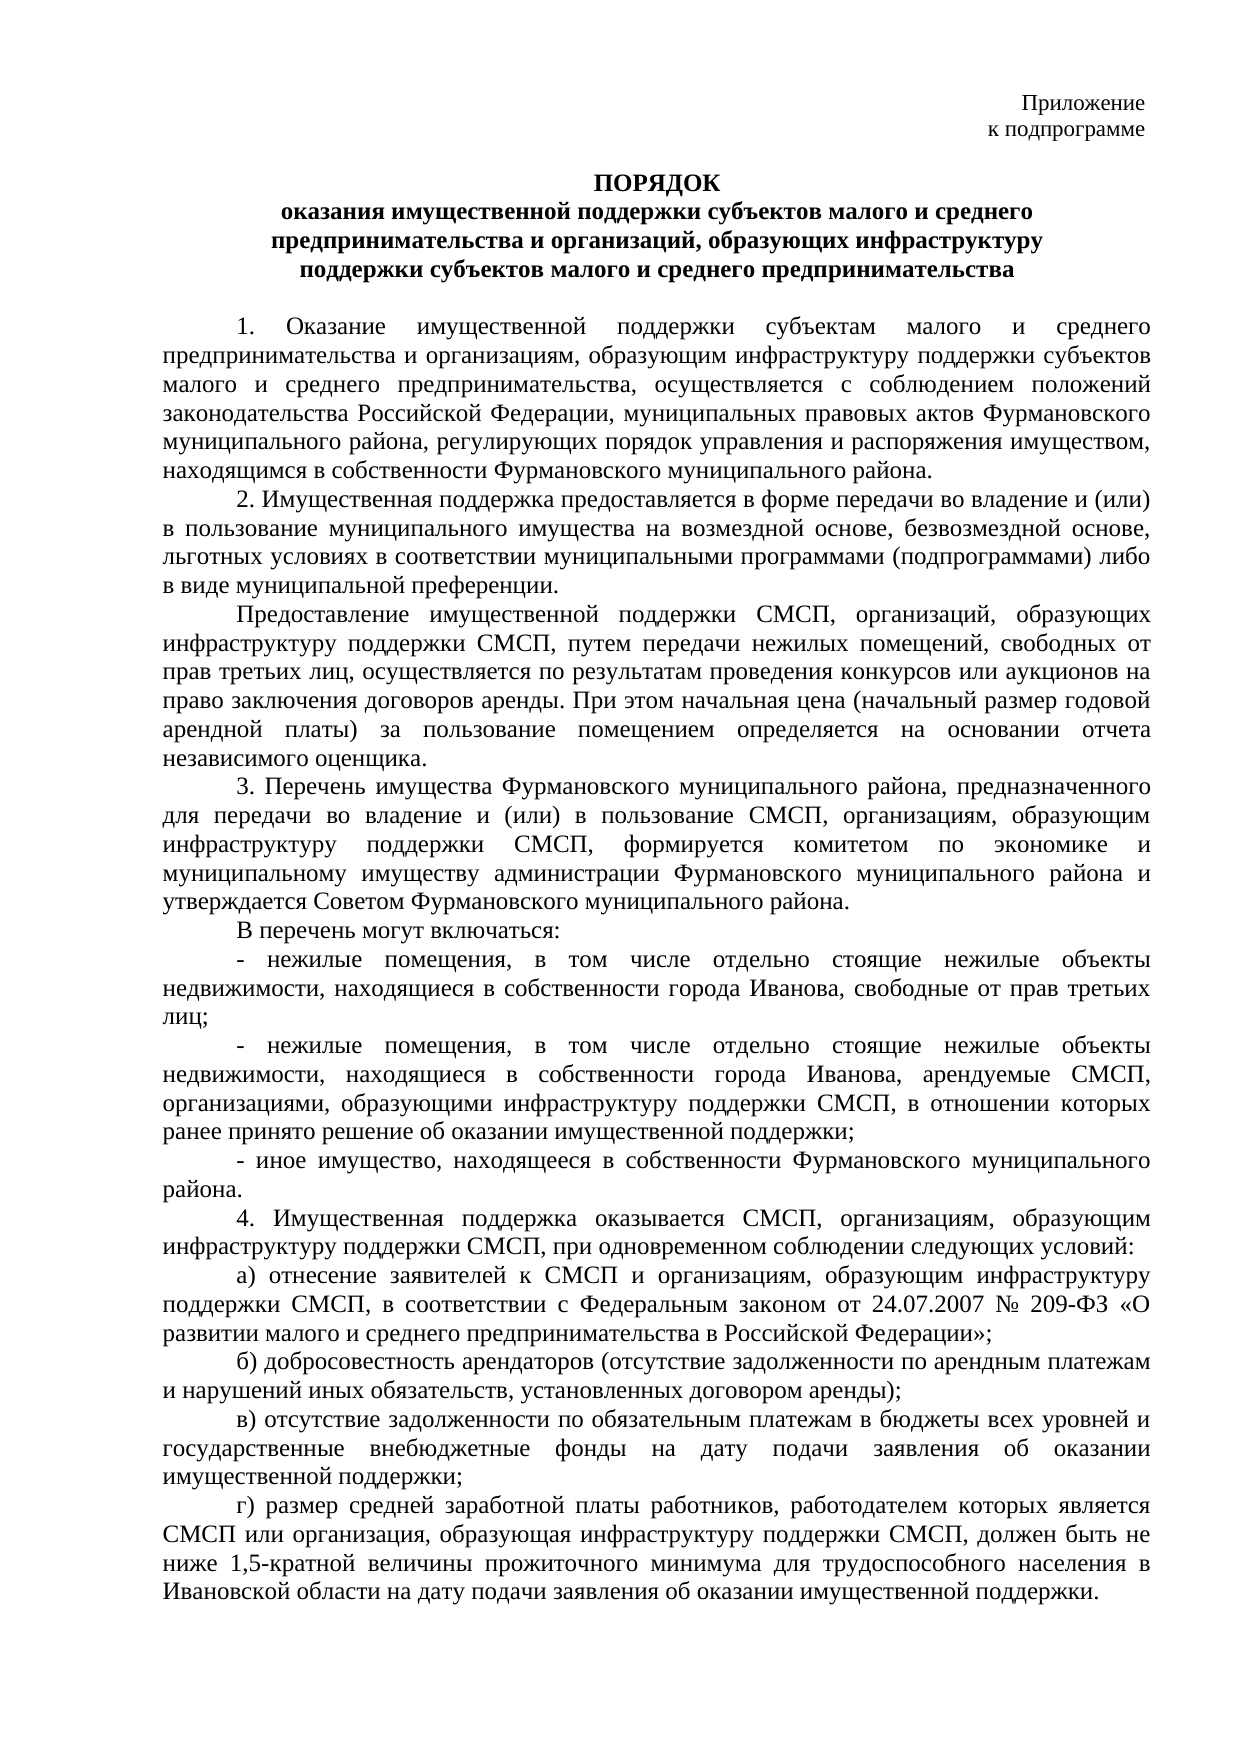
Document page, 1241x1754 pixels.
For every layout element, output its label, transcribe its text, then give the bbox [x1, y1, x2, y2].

text 4. Имущественная поддержка оказывается СМСП, организациям, образующим инфраструктуру поддержки СМСП, при одновременном соблюдении следующих условий: [162, 1203, 1152, 1260]
text б) добросовестность арендаторов (отсутствие задолженности по арендным платежам и нарушений иных обязательств, установленных договором аренды); [162, 1346, 1152, 1404]
text 1. Оказание имущественной поддержки субъектам малого и среднего предпринимательства и организациям, образующим инфраструктуру поддержки субъектов малого и среднего предпринимательства, осуществляется с соблюдением положений законодательства Российской Федерации, муниципальных правовых актов Фурмановского муниципального района, регулирующих порядок управления и распоряжения имуществом, находящимся в собственности Фурмановского муниципального района. [162, 311, 1152, 484]
text предпринимательства и организаций, образующих инфраструктуру [162, 225, 1152, 254]
text Приложение [753, 89, 1145, 115]
text а) отнесение заявителей к СМСП и организациям, образующим инфраструктуру поддержки СМСП, в соответствии с Федеральным законом от 24.07.2007 № 209-ФЗ «О развитии малого и среднего предпринимательства в Российской Федерации»; [162, 1260, 1152, 1346]
text 2. Имущественная поддержка предоставляется в форме передачи во владение и (или) в пользование муниципального имущества на возмездной основе, безвозмездной основе, льготных условиях в соответствии муниципальными программами (подпрограммами) либо в виде муниципальной преференции. [162, 484, 1152, 599]
text - нежилые помещения, в том числе отдельно стоящие нежилые объекты недвижимости, находящиеся в собственности города Иванова, свободные от прав третьих лиц; [162, 944, 1152, 1030]
text 3. Перечень имущества Фурмановского муниципального района, предназначенного для передачи во владение и (или) в пользование СМСП, организациям, образующим инфраструктуру поддержки СМСП, формируется комитетом по экономике и муниципальному имуществу администрации Фурмановского муниципального района и утверждается Советом Фурмановского муниципального района. [162, 771, 1152, 915]
text - нежилые помещения, в том числе отдельно стоящие нежилые объекты недвижимости, находящиеся в собственности города Иванова, арендуемые СМСП, организациями, образующими инфраструктуру поддержки СМСП, в отношении которых ранее принято решение об оказании имущественной поддержки; [162, 1030, 1152, 1145]
text г) размер средней заработной платы работников, работодателем которых является СМСП или организация, образующая инфраструктуру поддержки СМСП, должен быть не ниже 1,5-кратной величины прожиточного минимума для трудоспособного населения в Ивановской области на дату подачи заявления об оказании имущественной поддержки. [162, 1490, 1152, 1605]
text - иное имущество, находящееся в собственности Фурмановского муниципального района. [162, 1145, 1152, 1203]
text В перечень могут включаться: [162, 915, 1152, 944]
text поддержки субъектов малого и среднего предпринимательства [162, 254, 1152, 283]
text оказания имущественной поддержки субъектов малого и среднего [162, 196, 1152, 225]
text ПОРЯДОК [162, 168, 1152, 196]
text Предоставление имущественной поддержки СМСП, организаций, образующих инфраструктуру поддержки СМСП, путем передачи нежилых помещений, свободных от прав третьих лиц, осуществляется по результатам проведения конкурсов или аукционов на право заключения договоров аренды. При этом начальная цена (начальный размер годовой арендной платы) за пользование помещением определяется на основании отчета независимого оценщика. [162, 599, 1152, 771]
text к подпрограмме [753, 115, 1145, 141]
text в) отсутствие задолженности по обязательным платежам в бюджеты всех уровней и государственные внебюджетные фонды на дату подачи заявления об оказании имущественной поддержки; [162, 1404, 1152, 1490]
